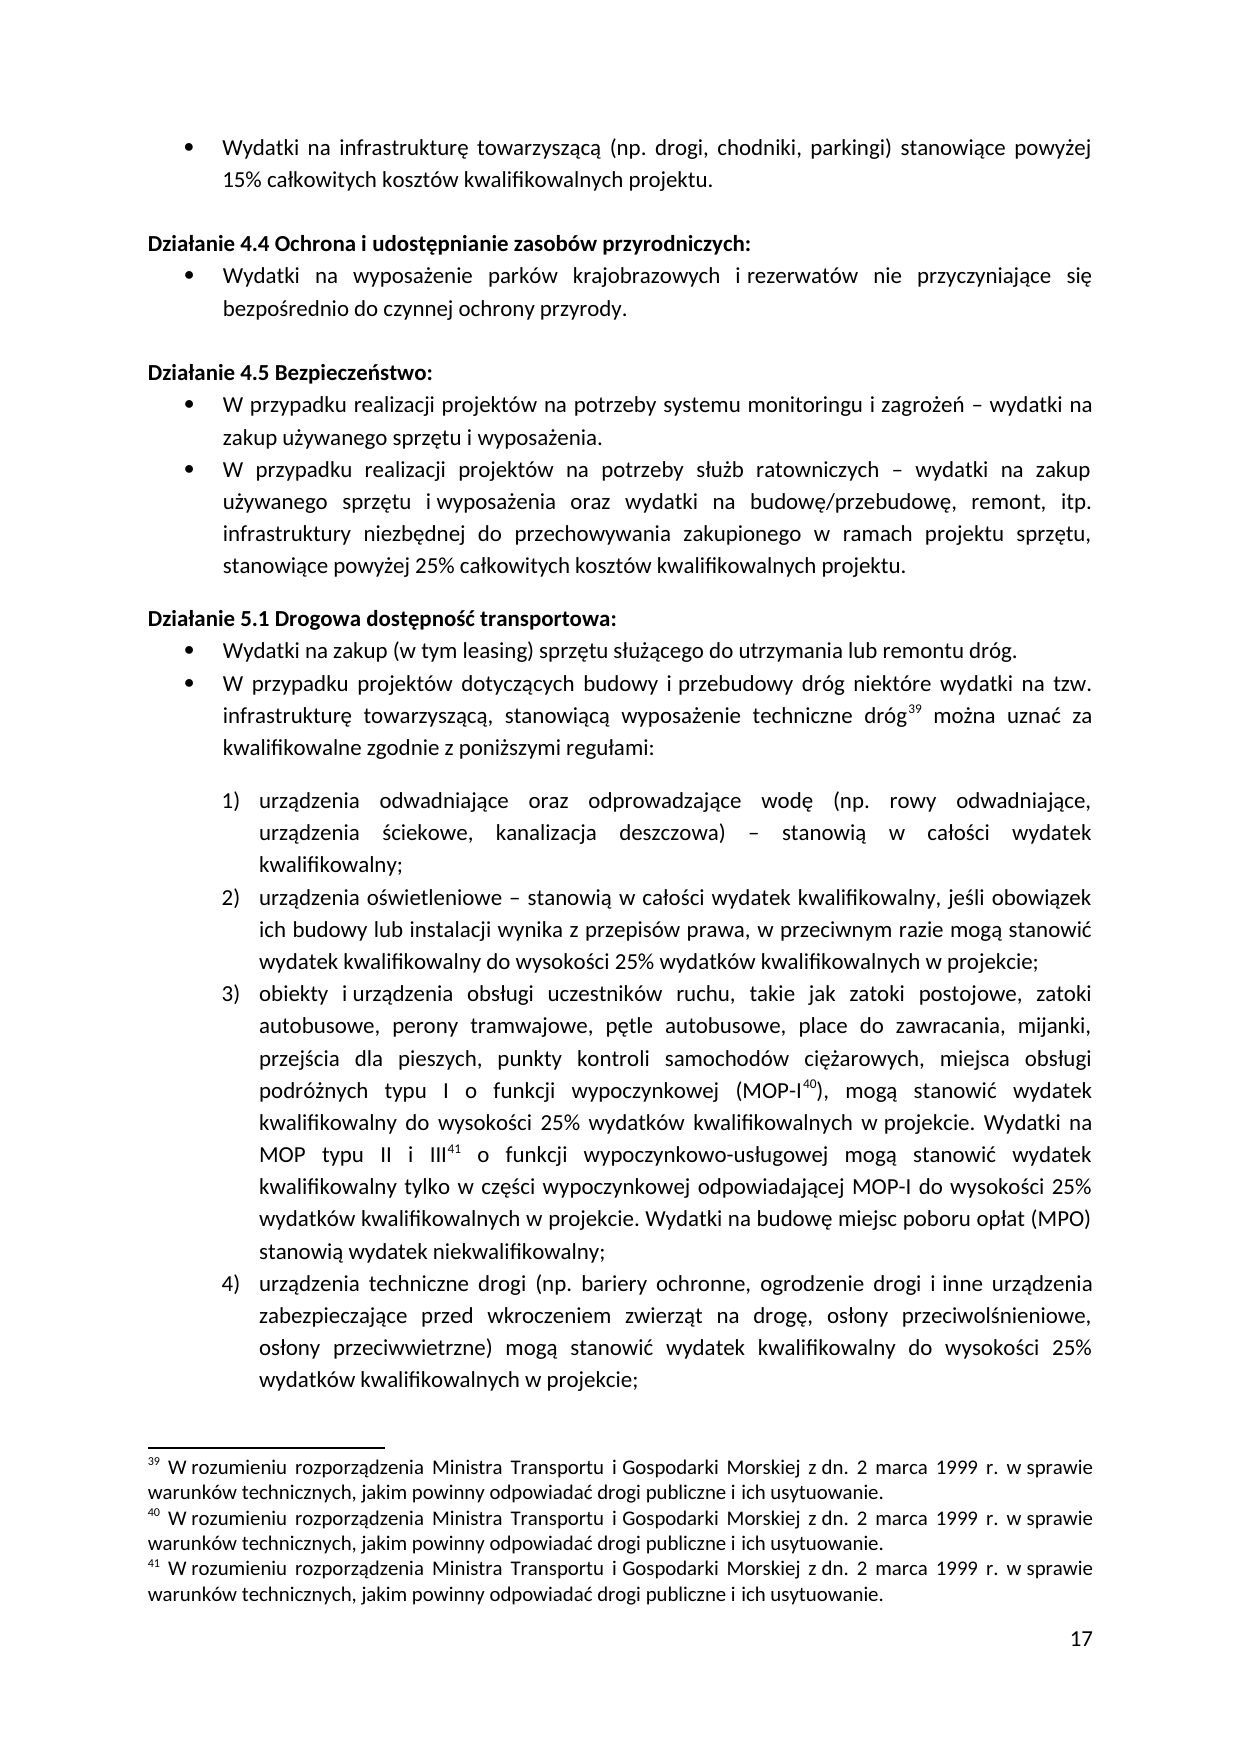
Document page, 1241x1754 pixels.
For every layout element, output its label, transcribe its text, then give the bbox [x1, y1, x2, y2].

text Działanie 4.4 Ochrona i udostępnianie zasobów przyrodniczych: [148, 229, 1093, 257]
list urządzenia oświetleniowe – stanowią w całości wydatek kwalifikowalny, jeśli obowiązek ich budowy lub instalacji wynika z przepisów prawa, w przeciwnym razie mogą stanowić wydatek kwalifikowalny do wysokości 25% wydatków kwalifikowalnych w projekcie; [221, 883, 1093, 975]
text Działanie 4.5 Bezpieczeństwo: [148, 358, 1093, 386]
list urządzenia odwadniające oraz odprowadzające wodę (np. rowy odwadniające, urządzenia ściekowe, kanalizacja deszczowa) – stanowią w całości wydatek kwalifikowalny; [221, 786, 1093, 878]
list Wydatki na wyposażenie parków krajobrazowych i rezerwatów nie przyczyniające się bezpośrednio do czynnej ochrony przyrody. [185, 262, 1093, 322]
list W przypadku realizacji projektów na potrzeby służb ratowniczych – wydatki na zakup używanego sprzętu i wyposażenia oraz wydatki na budowę/przebudowę, remont, itp. infrastruktury niezbędnej do przechowywania zakupionego w ramach projektu sprzętu, stanowiące powyżej 25% całkowitych kosztów kwalifikowalnych projektu. [185, 455, 1093, 579]
list W przypadku realizacji projektów na potrzeby systemu monitoringu i zagrożeń – wydatki na zakup używanego sprzętu i wyposażenia. [185, 390, 1093, 451]
list urządzenia techniczne drogi (np. bariery ochronne, ogrodzenie drogi i inne urządzenia zabezpieczające przed wkroczeniem zwierząt na drogę, osłony przeciwolśnieniowe, osłony przeciwwietrzne) mogą stanowić wydatek kwalifikowalny do wysokości 25% wydatków kwalifikowalnych w projekcie; [221, 1269, 1093, 1393]
list obiekty i urządzenia obsługi uczestników ruchu, takie jak zatoki postojowe, zatoki autobusowe, perony tramwajowe, pętle autobusowe, place do zawracania, mijanki, przejścia dla pieszych, punkty kontroli samochodów ciężarowych, miejsca obsługi podróżnych typu I o funkcji wypoczynkowej (MOP-I), mogą stanowić wydatek kwalifikowalny do wysokości 25% wydatków kwalifikowalnych w projekcie. Wydatki na MOP typu II i III o funkcji wypoczynkowo-usługowej mogą stanowić wydatek kwalifikowalny tylko w części wypoczynkowej odpowiadającej MOP-I do wysokości 25% wydatków kwalifikowalnych w projekcie. Wydatki na budowę miejsc poboru opłat (MPO) stanowią wydatek niekwalifikowalny; [221, 979, 1093, 1265]
list Wydatki na infrastrukturę towarzyszącą (np. drogi, chodniki, parkingi) stanowiące powyżej 15% całkowitych kosztów kwalifikowalnych projektu. [185, 133, 1093, 193]
text Działanie 5.1 Drogowa dostępność transportowa: [148, 604, 1093, 632]
list Wydatki na zakup (w tym leasing) sprzętu służącego do utrzymania lub remontu dróg. [185, 637, 1093, 664]
list W przypadku projektów dotyczących budowy i przebudowy dróg niektóre wydatki na tzw. infrastrukturę towarzyszącą, stanowiącą wyposażenie techniczne dróg można uznać za kwalifikowalne zgodnie z poniższymi regułami: [185, 669, 1093, 761]
